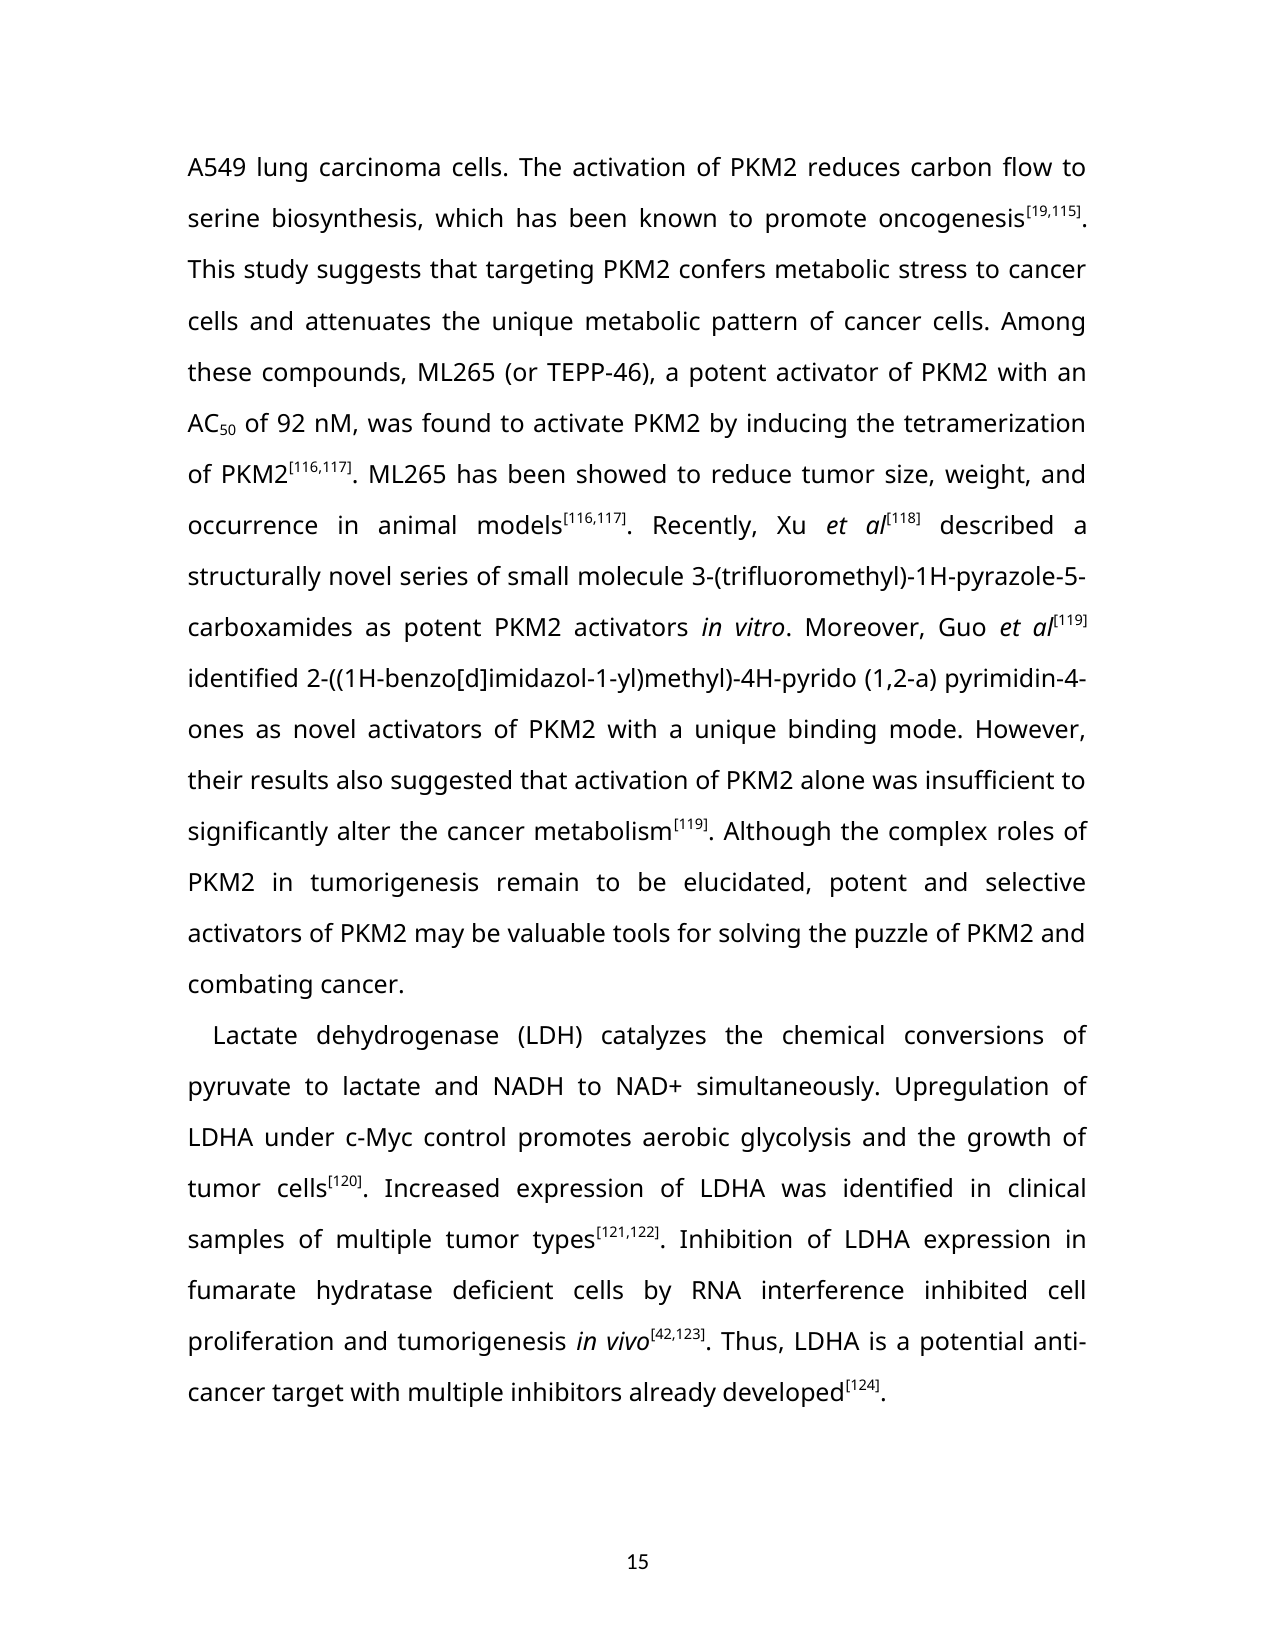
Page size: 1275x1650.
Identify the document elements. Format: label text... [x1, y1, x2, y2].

text Lactate dehydrogenase (LDH) catalyzes the chemical conversions of pyruvate to lactate and NADH to NAD+ simultaneously. Upregulation of LDHA under c-Myc control promotes aerobic glycolysis and the growth of tumor cells[120]. Increased expression of LDHA was identified in clinical samples of multiple tumor types[121,122]. Inhibition of LDHA expression in fumarate hydratase deficient cells by RNA interference inhibited cell proliferation and tumorigenesis in vivo[42,123]. Thus, LDHA is a potential anti-cancer target with multiple inhibitors already developed[124]. [187, 1018, 1087, 1409]
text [187, 150, 1087, 1001]
